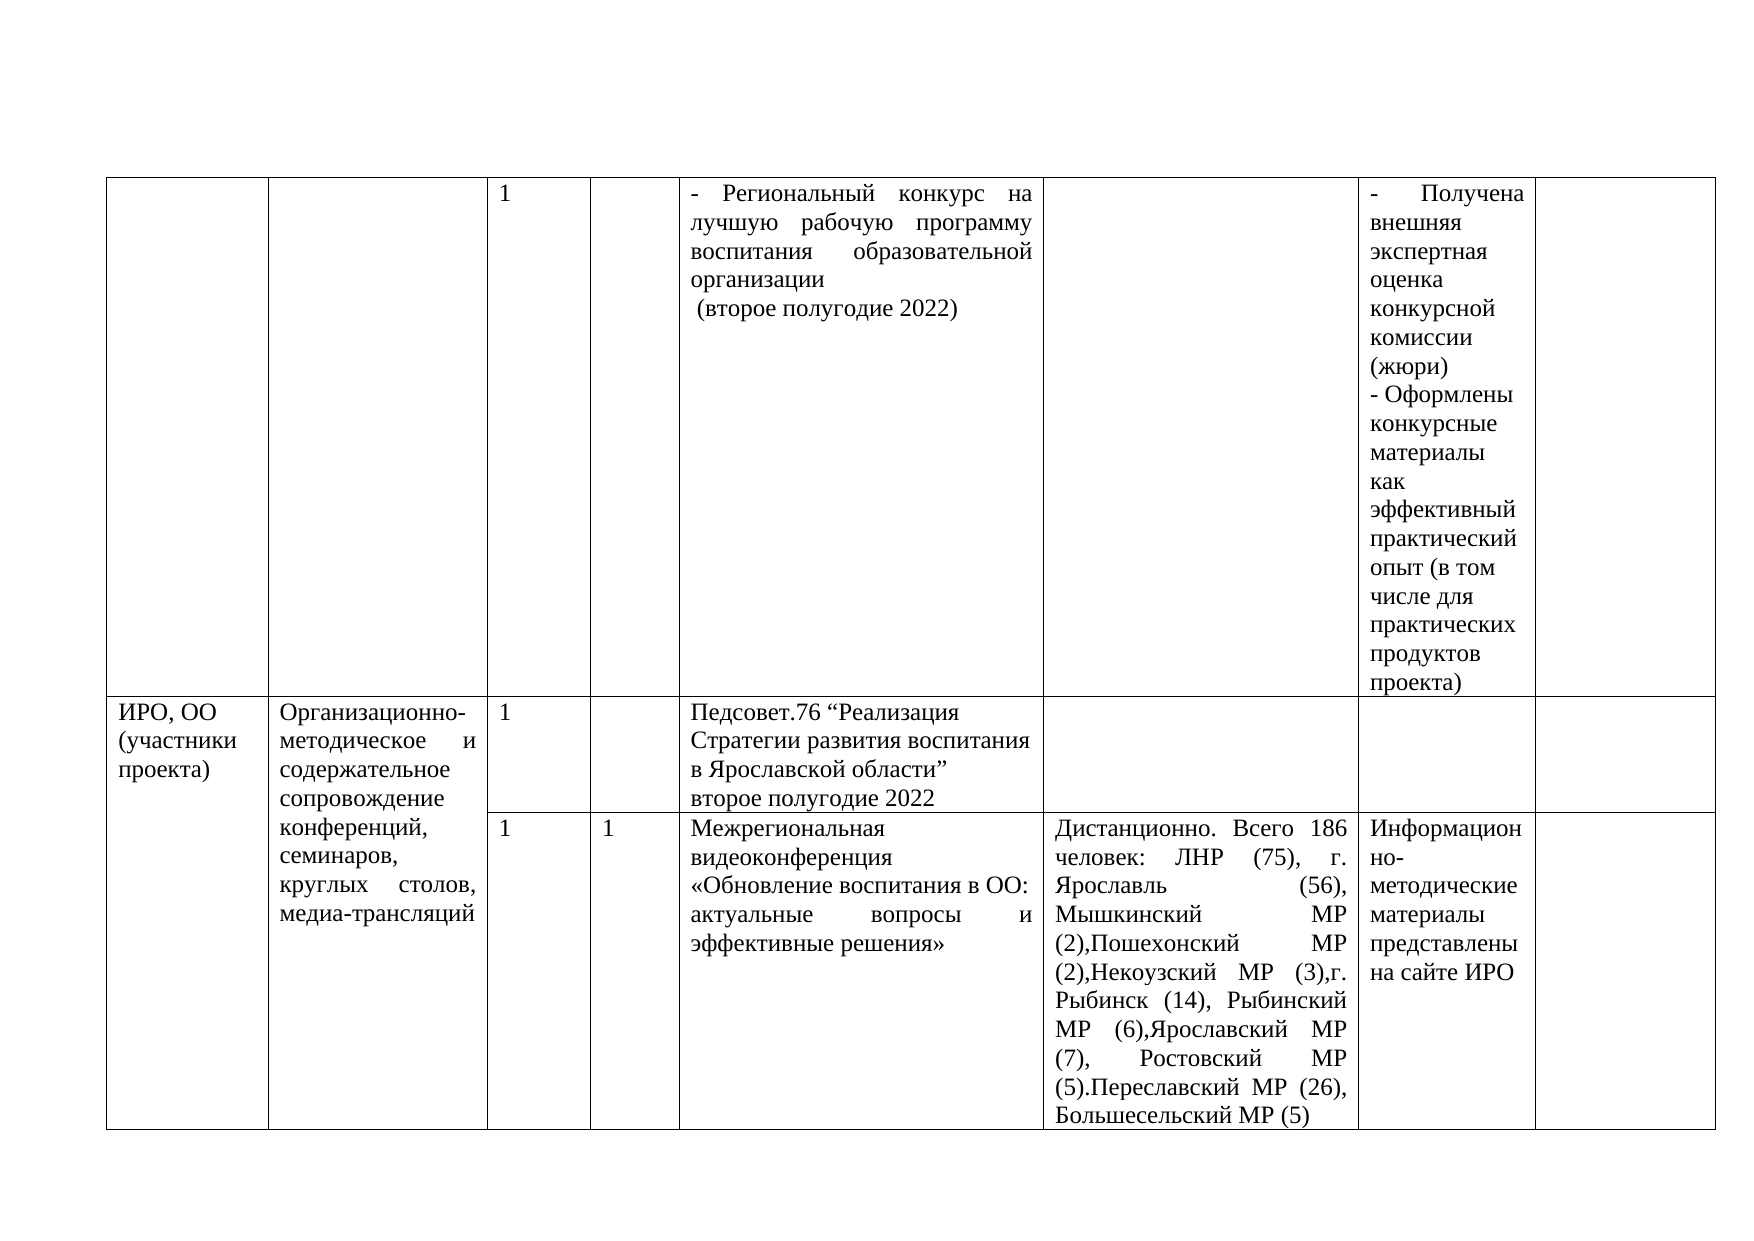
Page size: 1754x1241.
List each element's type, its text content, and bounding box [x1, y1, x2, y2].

table_cell 1 [488, 813, 590, 1129]
table_cell ИРО, ОО (участники проекта) [107, 697, 268, 1129]
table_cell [680, 813, 1043, 1129]
table_cell [591, 697, 679, 812]
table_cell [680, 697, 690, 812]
table_cell [1359, 697, 1535, 812]
table_cell 1 [488, 178, 590, 696]
table_cell - Региональный конкурс на лучшую рабочую программу воспитания образовательной организации (второе полугодие 2022) [680, 178, 1043, 696]
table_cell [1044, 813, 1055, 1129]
table_cell [1044, 178, 1358, 696]
table_cell 1 [591, 813, 679, 1129]
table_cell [1359, 813, 1535, 1129]
table_cell [1044, 697, 1358, 812]
table_cell [591, 178, 679, 696]
table_cell 1 [488, 697, 590, 812]
table_cell Организационно-методическое и содержательное сопровождение конференций, семинаров, круглых столов, медиа-трансляций [269, 697, 487, 1129]
table_cell [1536, 697, 1715, 812]
table_cell Педсовет.76 “Реализация Стратегии развития воспитания в Ярославской области” второе полугодие 2022 [935, 697, 1043, 812]
table_cell [1536, 813, 1715, 1129]
